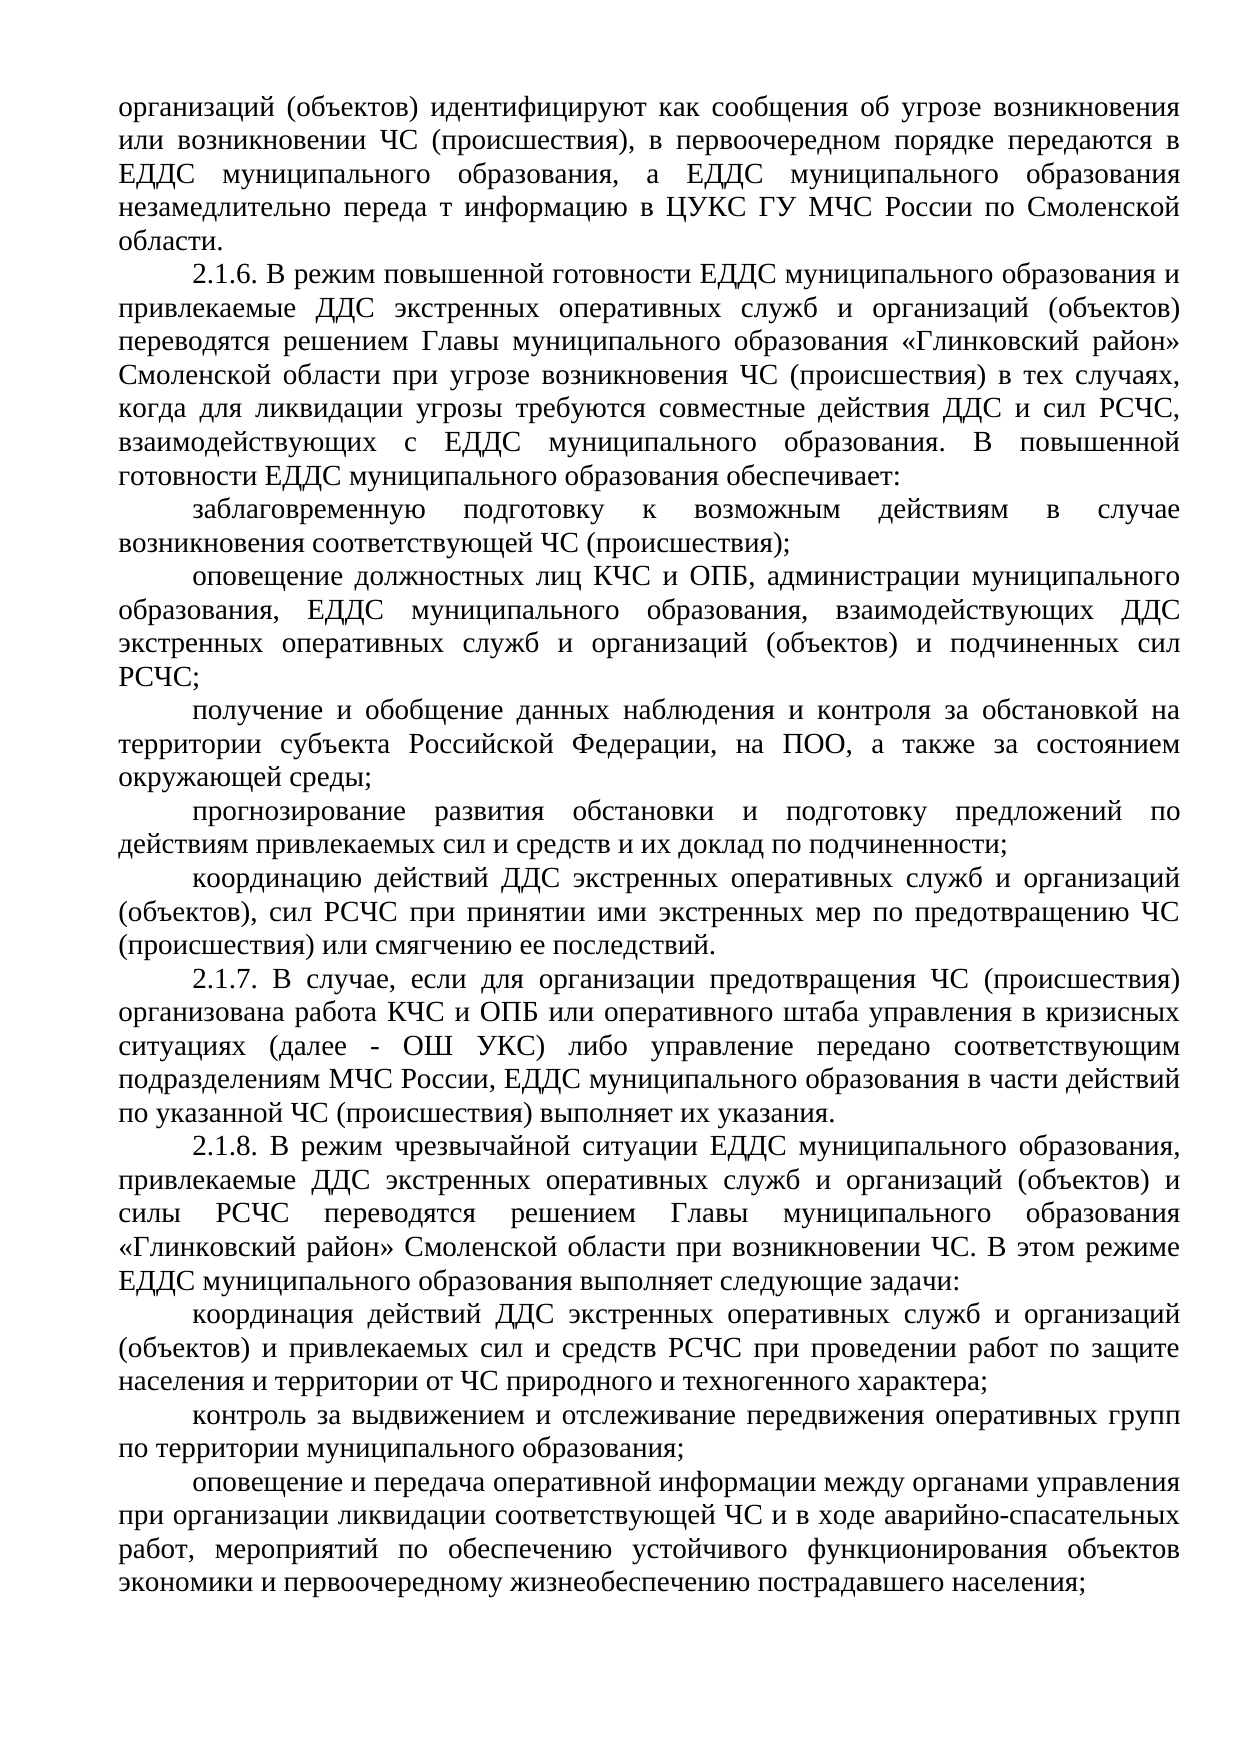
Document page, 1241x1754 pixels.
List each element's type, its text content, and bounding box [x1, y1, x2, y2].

text 2.1.7. В случае, если для организации предотвращения ЧС (происшествия) организована работа КЧС и ОПБ или оперативного штаба управления в кризисных ситуациях (далее - ОШ УКС) либо управление передано соответствующим подразделениям МЧС России, ЕДДС муниципального образования в части действий по указанной ЧС (происшествия) выполняет их указания. [118, 961, 1181, 1128]
text заблаговременную подготовку к возможным действиям в случае возникновения соответствующей ЧС (происшествия); [118, 491, 1181, 558]
text прогнозирование развития обстановки и подготовку предложений по действиям привлекаемых сил и средств и их доклад по подчиненности; [118, 793, 1181, 860]
text координацию действий ДДС экстренных оперативных служб и организаций (объектов), сил РСЧС при принятии ими экстренных мер по предотвращению ЧС (происшествия) или смягчению ее последствий. [118, 860, 1181, 961]
text оповещение должностных лиц КЧС и ОПБ, администрации муниципального образования, ЕДДС муниципального образования, взаимодействующих ДДС экстренных оперативных служб и организаций (объектов) и подчиненных сил РСЧС; [118, 558, 1181, 692]
text 2.1.6. В режим повышенной готовности ЕДДС муниципального образования и привлекаемые ДДС экстренных оперативных служб и организаций (объектов) переводятся решением Главы муниципального образования «Глинковский район» Смоленской области при угрозе возникновения ЧС (происшествия) в тех случаях, когда для ликвидации угрозы требуются совместные действия ДДС и сил РСЧС, взаимодействующих с ЕДДС муниципального образования. В повышенной готовности ЕДДС муниципального образования обеспечивает: [118, 256, 1181, 491]
text получение и обобщение данных наблюдения и контроля за обстановкой на территории субъекта Российской Федерации, на ПОО, а также за состоянием окружающей среды; [118, 692, 1181, 793]
text координация действий ДДС экстренных оперативных служб и организаций (объектов) и привлекаемых сил и средств РСЧС при проведении работ по защите населения и территории от ЧС природного и техногенного характера; [118, 1296, 1181, 1397]
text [118, 89, 1181, 256]
text контроль за выдвижением и отслеживание передвижения оперативных групп по территории муниципального образования; [118, 1397, 1181, 1464]
text оповещение и передача оперативной информации между органами управления при организации ликвидации соответствующей ЧС и в ходе аварийно-спасательных работ, мероприятий по обеспечению устойчивого функционирования объектов экономики и первоочередному жизнеобеспечению пострадавшего населения; [118, 1464, 1181, 1598]
text 2.1.8. В режим чрезвычайной ситуации ЕДДС муниципального образования, привлекаемые ДДС экстренных оперативных служб и организаций (объектов) и силы РСЧС переводятся решением Главы муниципального образования «Глинковский район» Смоленской области при возникновении ЧС. В этом режиме ЕДДС муниципального образования выполняет следующие задачи: [118, 1128, 1181, 1296]
